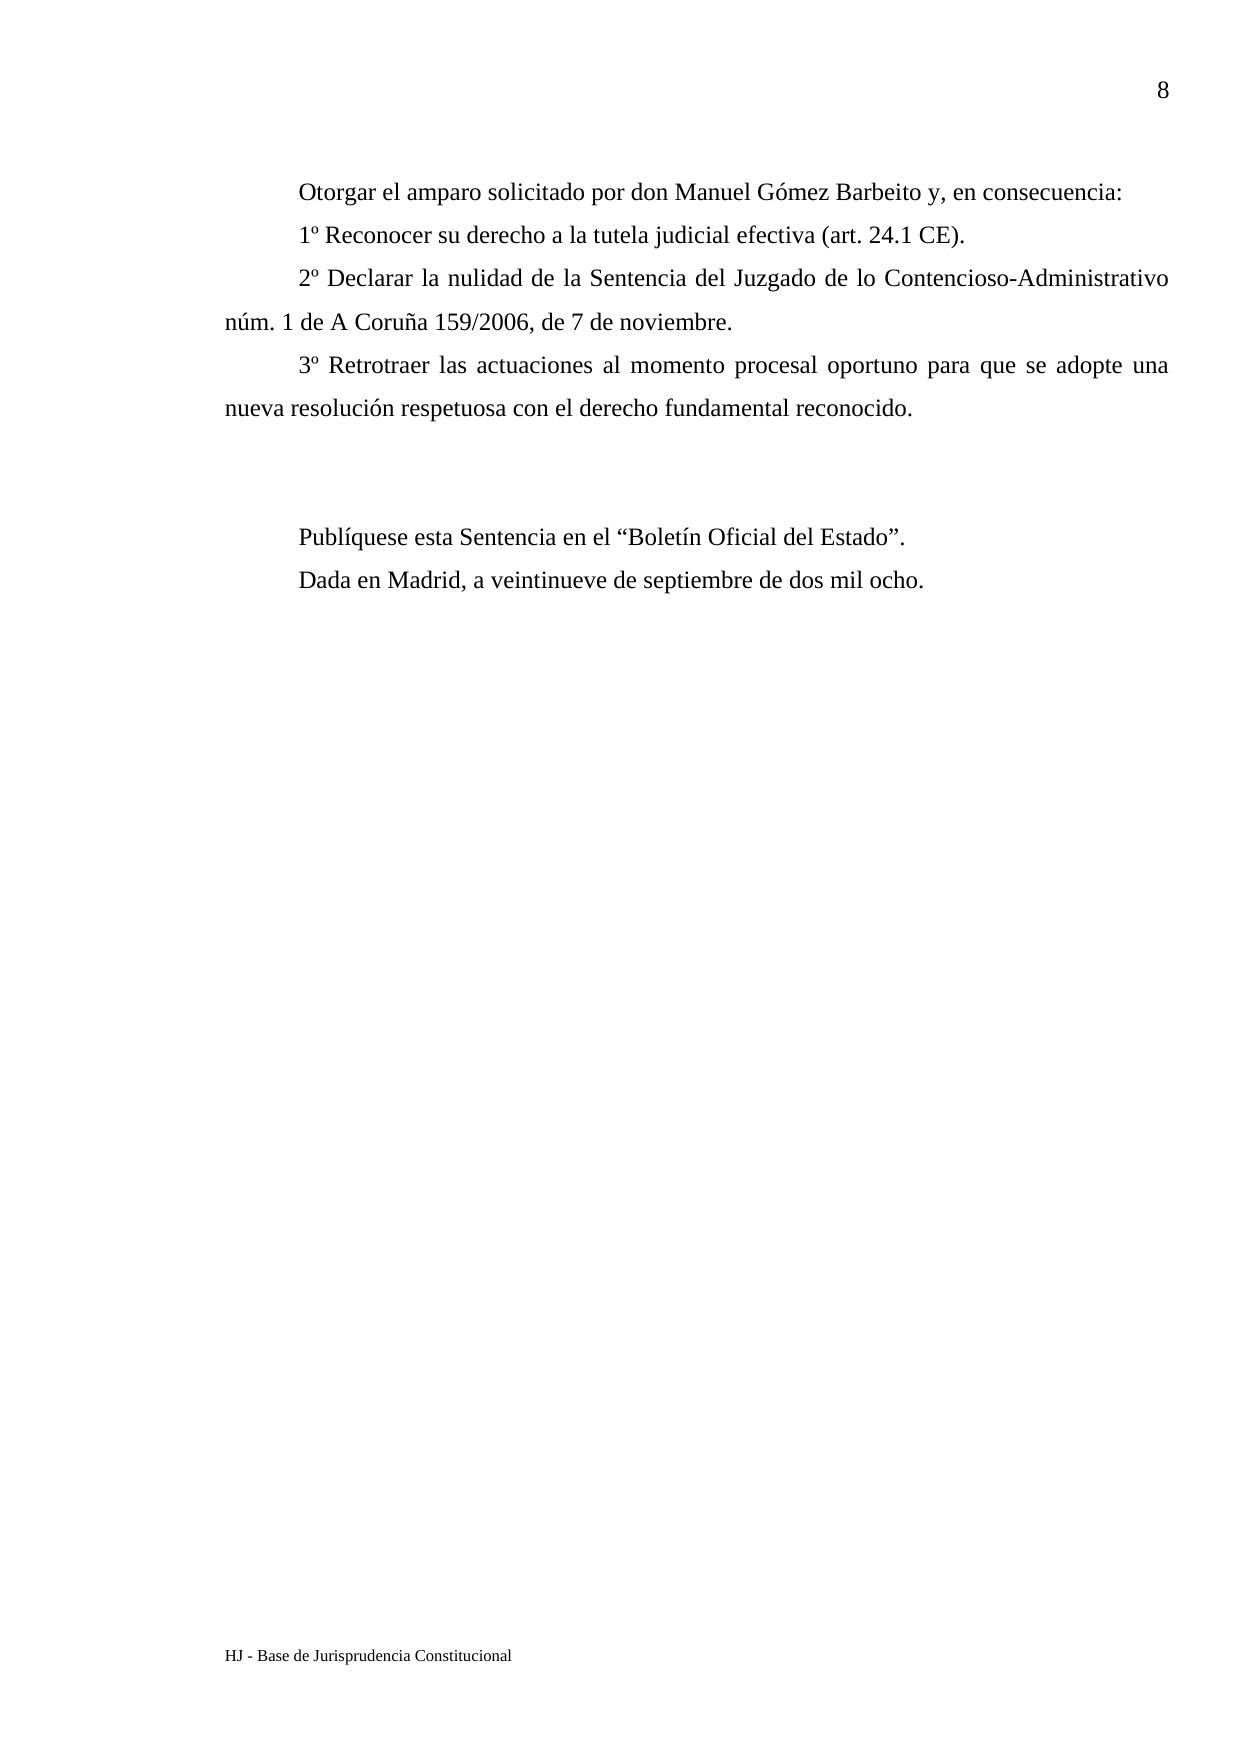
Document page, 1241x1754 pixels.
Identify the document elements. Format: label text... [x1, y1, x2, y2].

text 1º Reconocer su derecho a la tutela judicial efectiva (art. 24.1 CE). [224, 220, 1169, 249]
text Dada en Madrid, a veintinueve de septiembre de dos mil ocho. [224, 565, 1169, 594]
text Publíquese esta Sentencia en el “Boletín Oficial del Estado”. [224, 522, 1169, 551]
text Otorgar el amparo solicitado por don Manuel Gómez Barbeito y, en consecuencia: [224, 177, 1169, 206]
text 3º Retrotraer las actuaciones al momento procesal oportuno para que se adopte una nueva resolución respetuosa con el derecho fundamental reconocido. [224, 350, 1169, 422]
text 2º Declarar la nulidad de la Sentencia del Juzgado de lo Contencioso-Administrativo núm. 1 de A Coruña 159/2006, de 7 de noviembre. [224, 263, 1169, 335]
